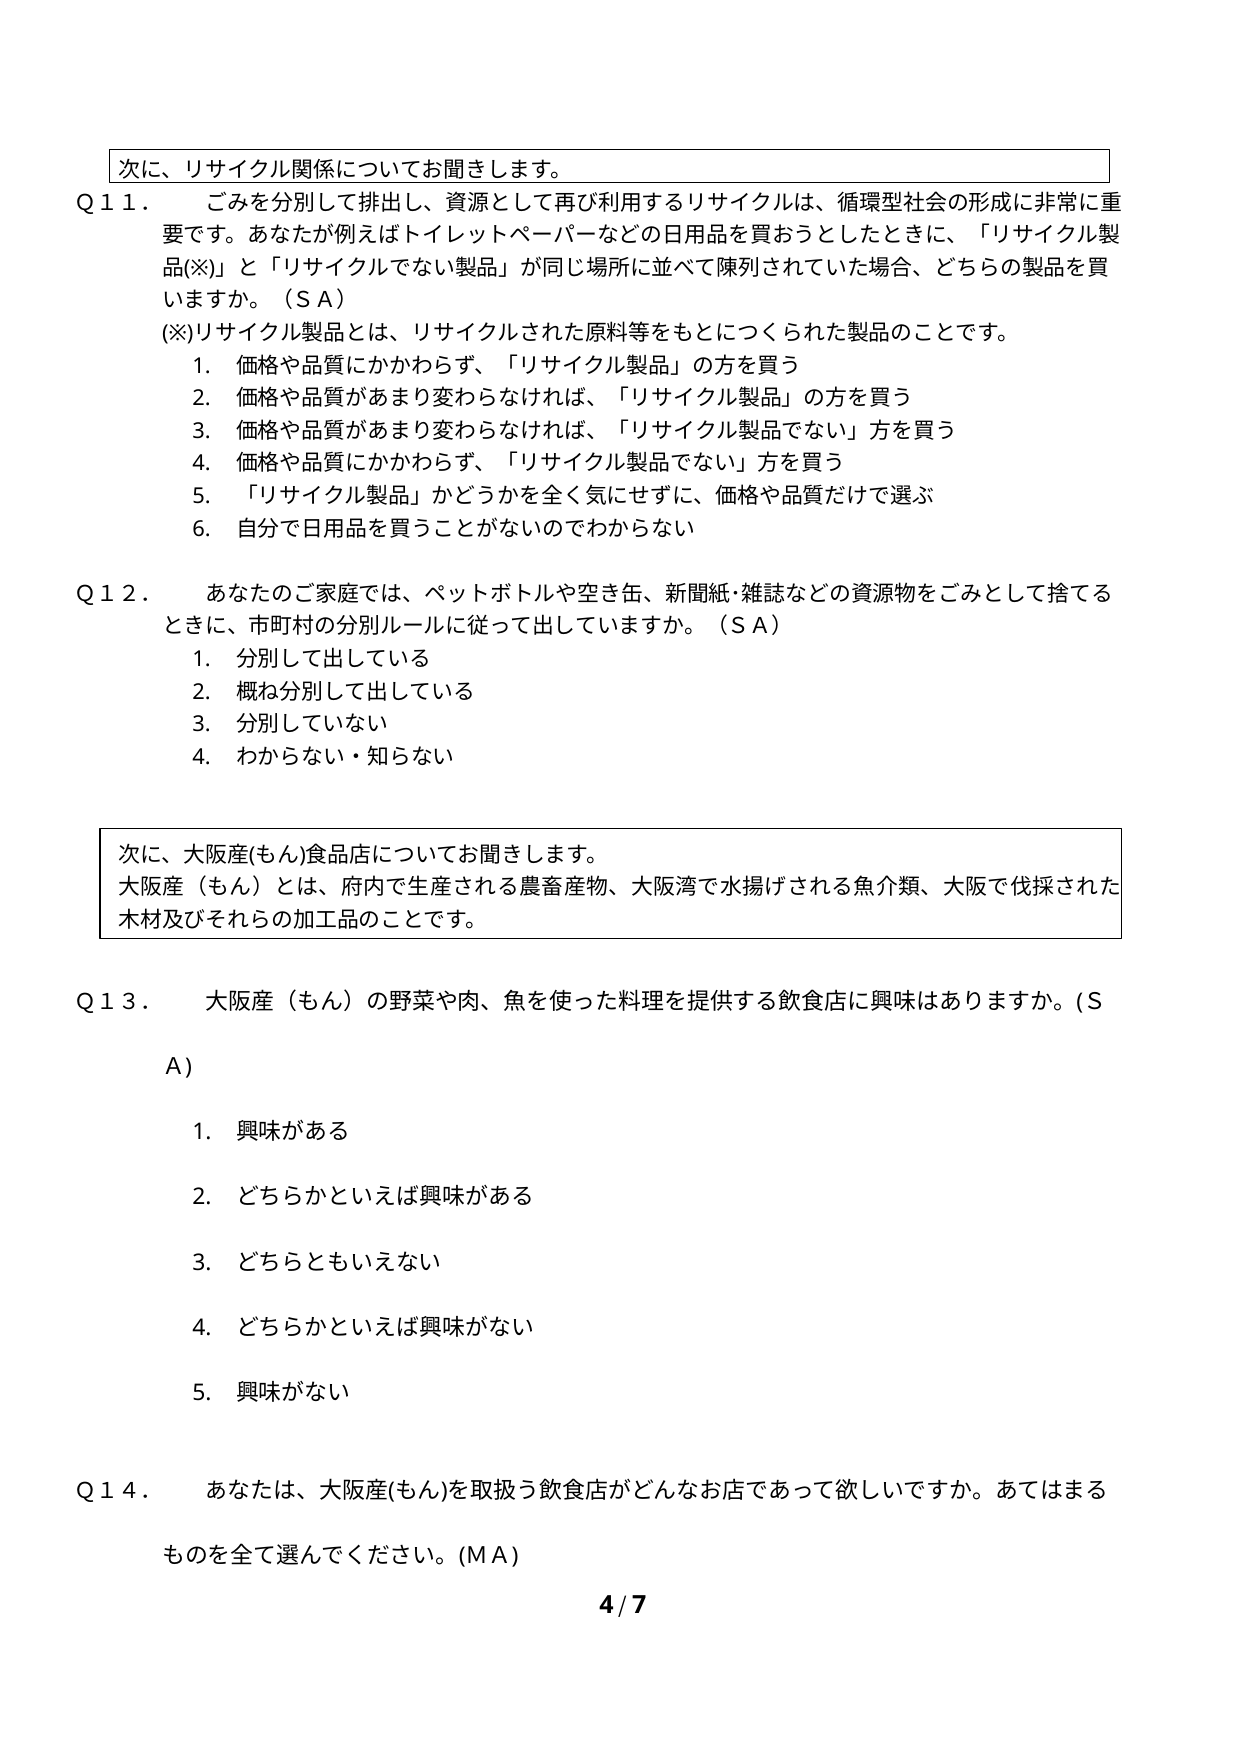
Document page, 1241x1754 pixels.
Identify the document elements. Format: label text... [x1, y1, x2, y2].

list 価格や品質があまり変わらなければ、「リサイクル製品」の方を買う [192, 380, 1122, 412]
list ごみを分別して排出し、資源として再び利用するリサイクルは、循環型社会の形成に非常に重要です。あなたが例えばトイレットペーパーなどの日用品を買おうとしたときに、「リサイクル製品(※)」と「リサイクルでない製品」が同じ場所に並べて陳列されていた場合、どちらの製品を買いますか。（ＳＡ） [118, 184, 1122, 314]
list どちらかといえば興味がない [192, 1293, 1122, 1358]
list 大阪産（もん）の野菜や肉、魚を使った料理を提供する飲食店に興味はありますか。(ＳＡ) [118, 967, 1122, 1097]
list 興味がある [192, 1097, 1122, 1162]
list わからない・知らない [192, 738, 1122, 771]
list 価格や品質にかかわらず、「リサイクル製品」の方を買う [192, 347, 1122, 380]
list 分別していない [192, 706, 1122, 738]
text 次に、大阪産(もん)食品店についてお聞きします。 [118, 836, 1121, 869]
list あなたは、大阪産(もん)を取扱う飲食店がどんなお店であって欲しいですか。あてはまるものを全て選んでください。(ＭＡ) [118, 1456, 1122, 1586]
list 価格や品質にかかわらず、「リサイクル製品でない」方を買う [192, 445, 1122, 478]
list 「リサイクル製品」かどうかを全く気にせずに、価格や品質だけで選ぶ [192, 478, 1122, 510]
list 自分で日用品を買うことがないのでわからない [192, 510, 1122, 543]
list 興味がない [192, 1358, 1122, 1423]
list 価格や品質があまり変わらなければ、「リサイクル製品でない」方を買う [192, 412, 1122, 445]
list 分別して出している [192, 641, 1122, 673]
list どちらともいえない [192, 1227, 1122, 1293]
text 大阪産（もん）とは、府内で生産される農畜産物、大阪湾で水揚げされる魚介類、大阪で伐採された木材及びそれらの加工品のことです。 [118, 869, 1121, 934]
list どちらかといえば興味がある [192, 1162, 1122, 1227]
list 概ね分別して出している [192, 673, 1122, 706]
list あなたのご家庭では、ペットボトルや空き缶、新聞紙･雑誌などの資源物をごみとして捨てるときに、市町村の分別ルールに従って出していますか。（ＳＡ） [118, 575, 1122, 641]
text 次に、リサイクル関係についてお聞きします。 [118, 152, 1122, 184]
text (※)リサイクル製品とは、リサイクルされた原料等をもとにつくられた製品のことです。 [118, 314, 1122, 347]
